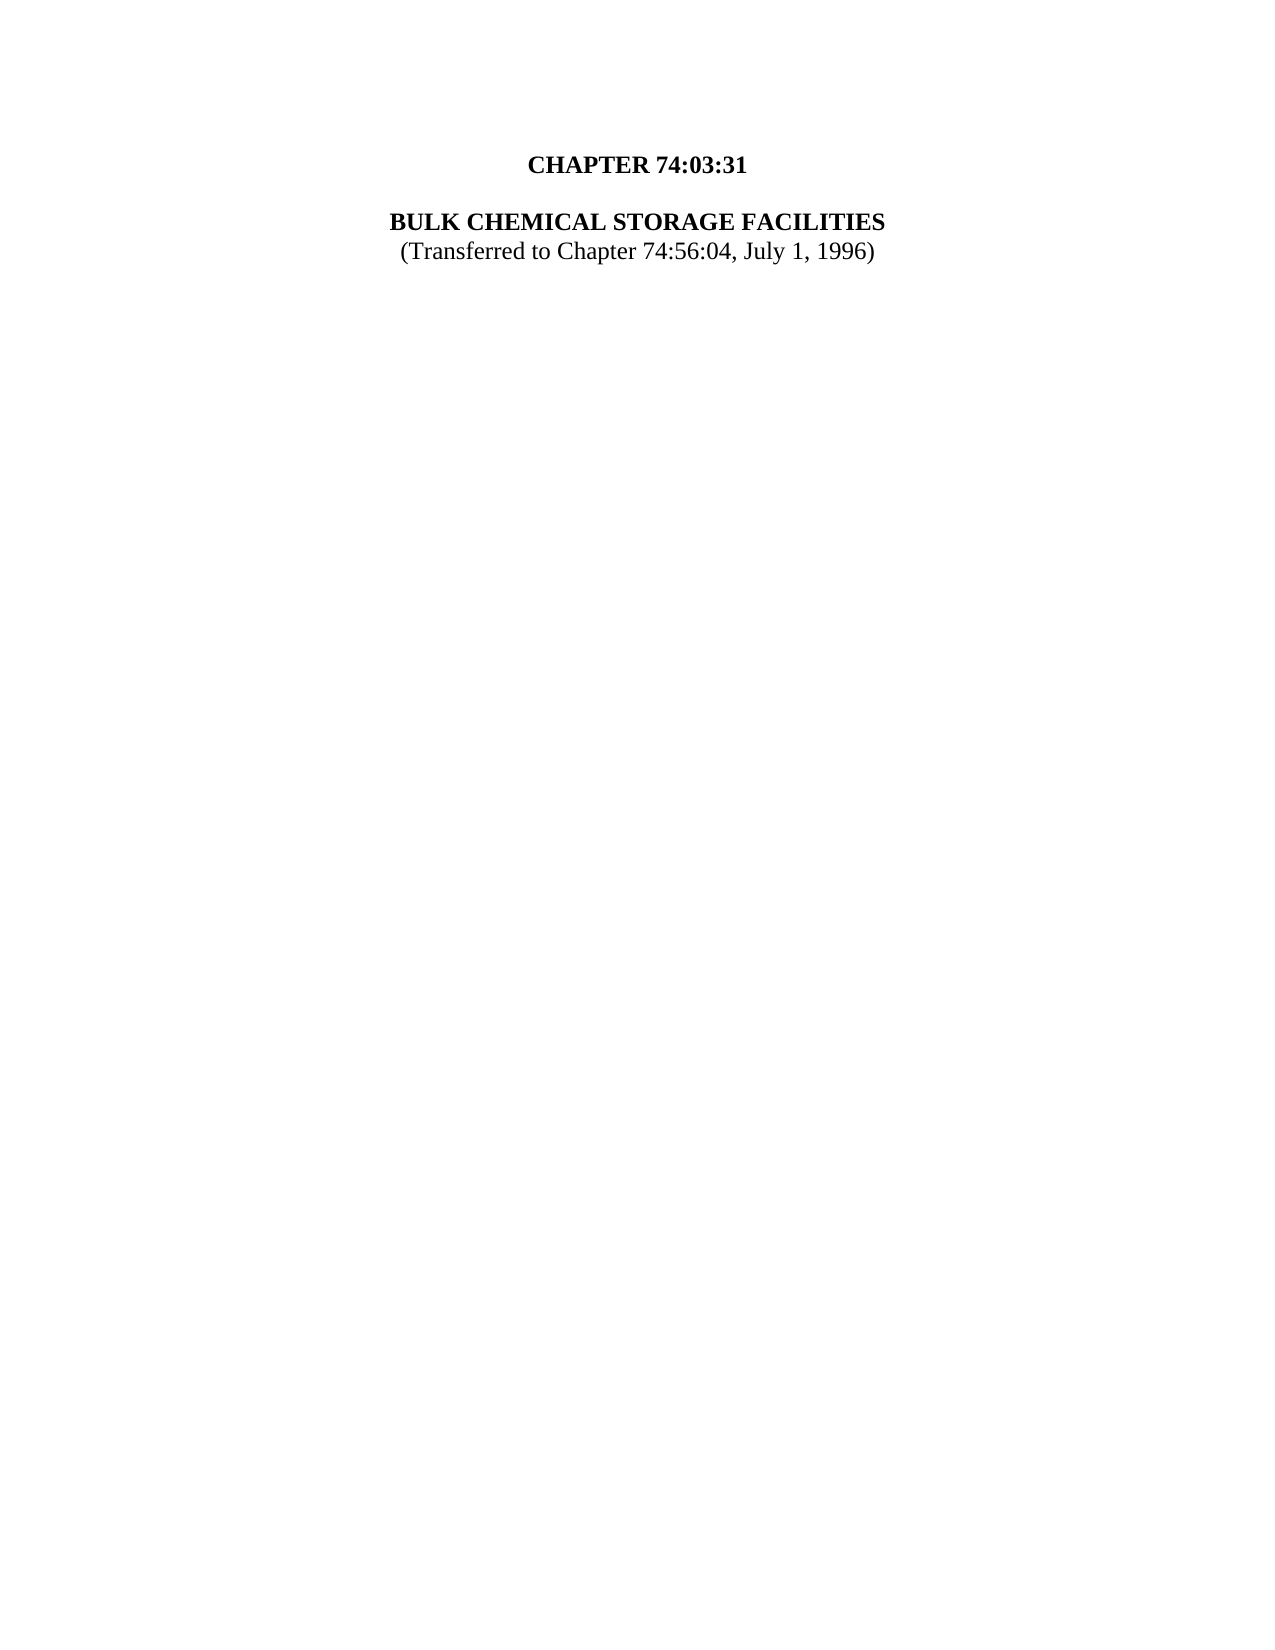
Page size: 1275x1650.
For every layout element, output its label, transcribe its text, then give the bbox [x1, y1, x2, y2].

text CHAPTER 74:03:31 [187, 150, 1087, 179]
text (Transferred to Chapter 74:56:04, July 1, 1996) [187, 236, 1087, 265]
text BULK CHEMICAL STORAGE FACILITIES [187, 207, 1087, 236]
